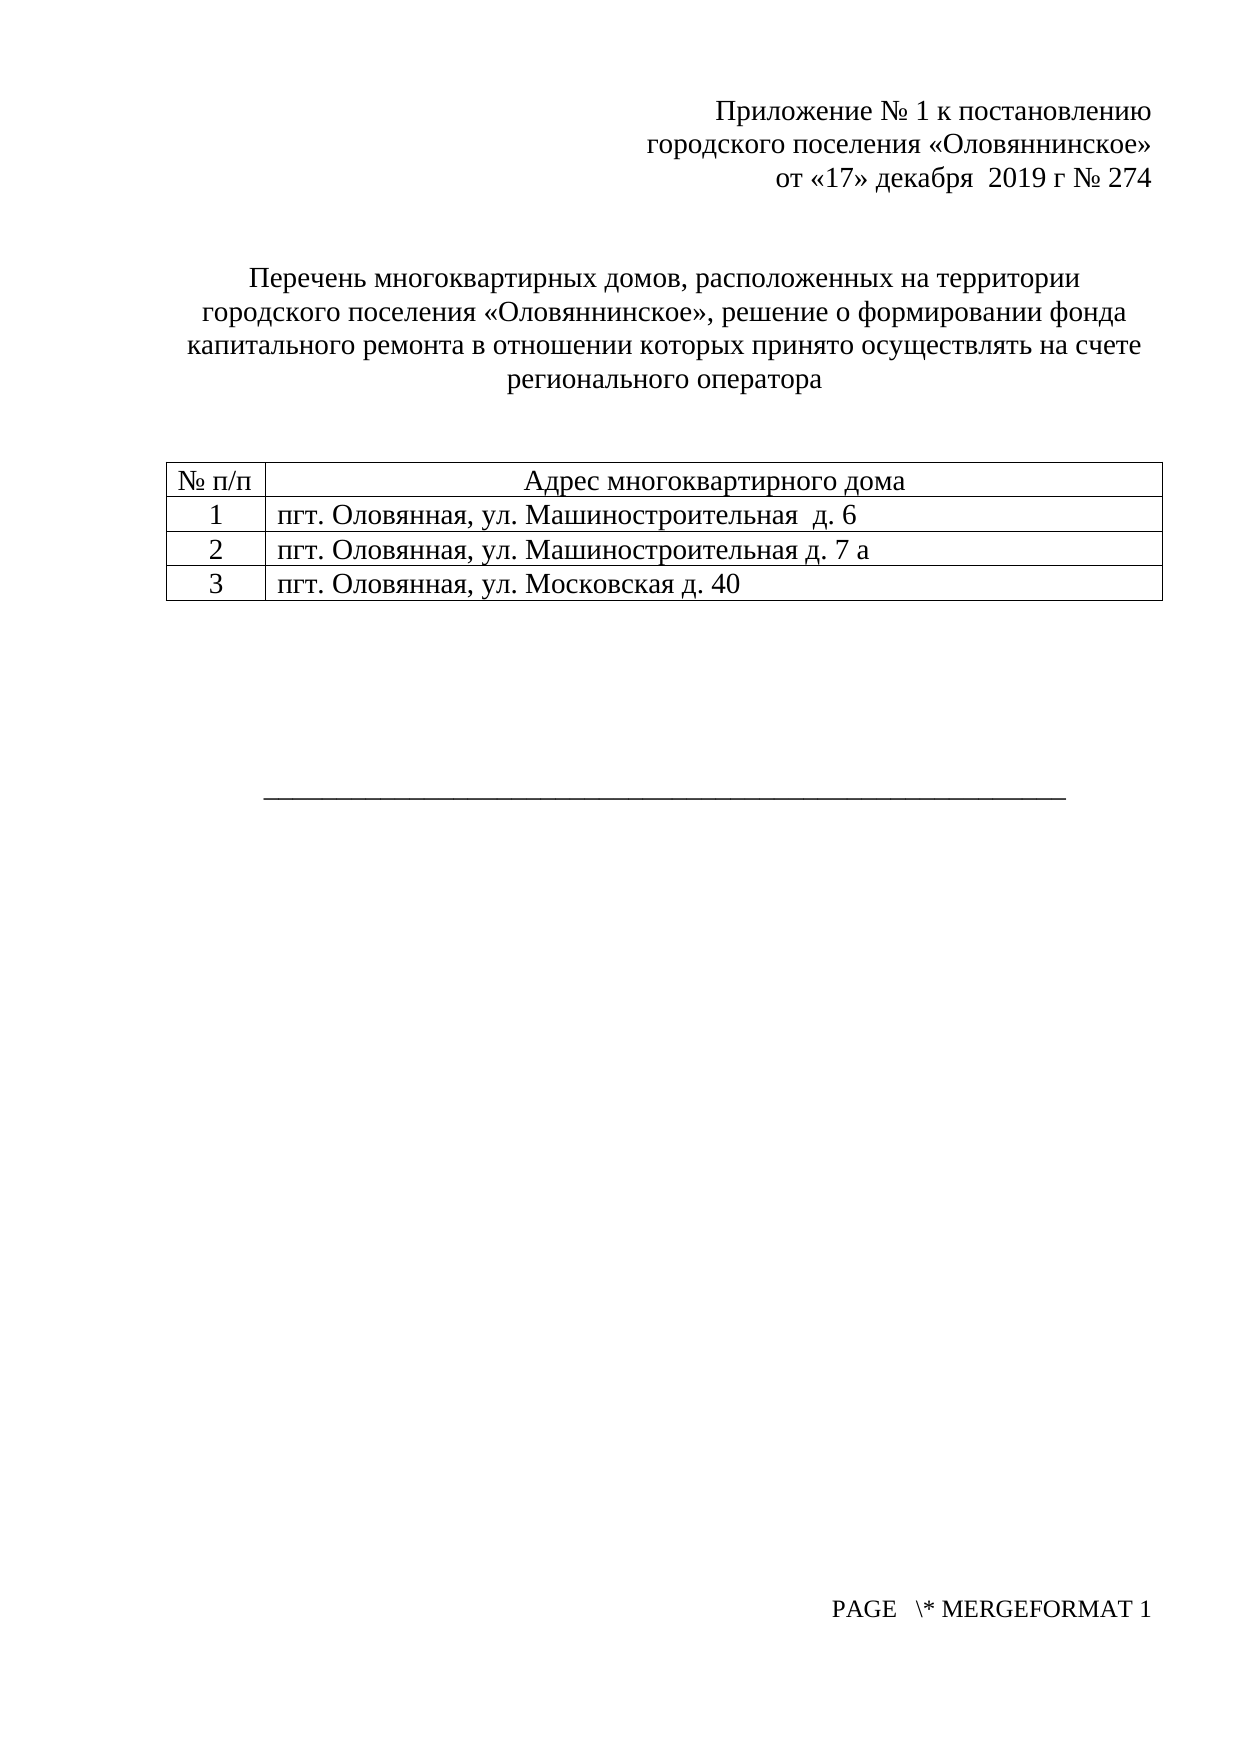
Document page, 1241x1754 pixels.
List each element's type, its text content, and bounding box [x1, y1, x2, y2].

table_header № п/п [167, 463, 265, 496]
title Приложение № 1 к постановлению [177, 93, 1152, 126]
table_cell пгт. Оловянная, ул. Московская д. 40 [266, 566, 1162, 600]
table_cell 1 [167, 497, 265, 531]
table_cell пгт. Оловянная, ул. Машиностроительная д. 6 [266, 497, 1162, 531]
table_cell 3 [167, 566, 265, 600]
title Перечень многоквартирных домов, расположенных на территории городского поселения «Оловяннинское», решение о формировании фонда капитального ремонта в отношении которых принято осуществлять на счете регионального оператора [177, 260, 1152, 394]
table_cell 2 [167, 532, 265, 565]
table_header Адрес многоквартирного дома [266, 463, 1162, 496]
table_cell пгт. Оловянная, ул. Машиностроительная д. 7 а [266, 532, 1162, 565]
title _______________________________________________________ [177, 769, 1152, 802]
title от «17» декабря 2019 г № 274 [177, 160, 1152, 193]
title городского поселения «Оловяннинское» [177, 126, 1152, 160]
